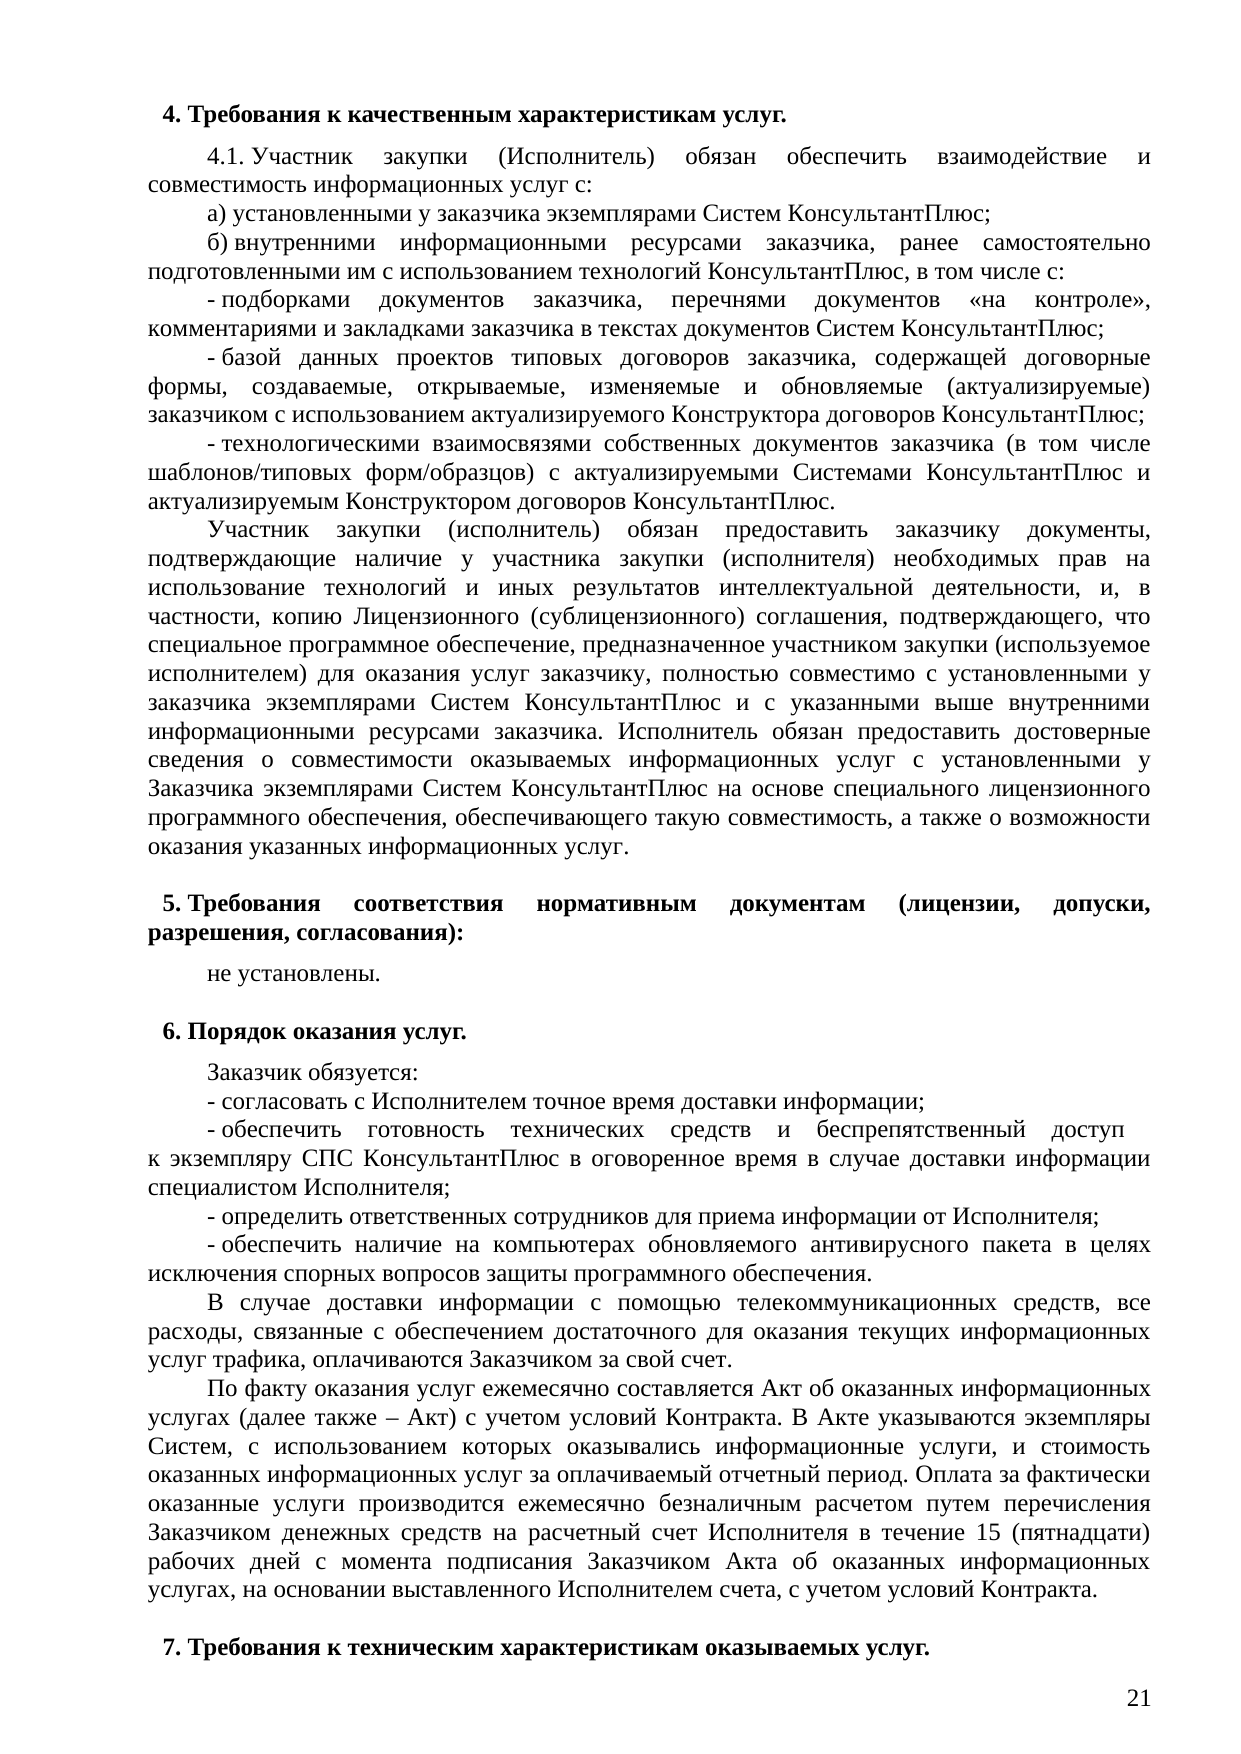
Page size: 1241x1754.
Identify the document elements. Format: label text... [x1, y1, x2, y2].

text - технологическими взаимосвязями собственных документов заказчика (в том числе шаблонов/типовых форм/образцов) с актуализируемыми Системами КонсультантПлюс и актуализируемым Конструктором договоров КонсультантПлюс. [148, 428, 1152, 514]
text 5. Требования соответствия нормативным документам (лицензии, допуски, разрешения, согласования): [148, 888, 1152, 946]
text б) внутренними информационными ресурсами заказчика, ранее самостоятельно подготовленными им с использованием технологий КонсультантПлюс, в том числе с: [148, 227, 1152, 284]
text - обеспечить наличие на компьютерах обновляемого антивирусного пакета в целях исключения спорных вопросов защиты программного обеспечения. [148, 1229, 1152, 1287]
text 4. Требования к качественным характеристикам услуг. [148, 99, 1152, 128]
text - обеспечить готовность технических средств и беспрепятственный доступ к экземпляру СПС КонсультантПлюс в оговоренное время в случае доставки информации специалистом Исполнителя; [148, 1114, 1152, 1201]
text 4.1. Участник закупки (Исполнитель) обязан обеспечить взаимодействие и совместимость информационных услуг с: [148, 141, 1152, 198]
text а) установленными у заказчика экземплярами Систем КонсультантПлюс; [148, 198, 1152, 227]
text - подборками документов заказчика, перечнями документов «на контроле», комментариями и закладками заказчика в текстах документов Систем КонсультантПлюс; [148, 284, 1152, 342]
text В случае доставки информации с помощью телекоммуникационных средств, все расходы, связанные с обеспечением достаточного для оказания текущих информационных услуг трафика, оплачиваются Заказчиком за свой счет. [148, 1287, 1152, 1373]
text 6. Порядок оказания услуг. [148, 1016, 1152, 1044]
text По факту оказания услуг ежемесячно составляется Акт об оказанных информационных услугах (далее также – Акт) с учетом условий Контракта. В Акте указываются экземпляры Систем, с использованием которых оказывались информационные услуги, и стоимость оказанных информационных услуг за оплачиваемый отчетный период. Оплата за фактически оказанные услуги производится ежемесячно безналичным расчетом путем перечисления Заказчиком денежных средств на расчетный счет Исполнителя в течение 15 (пятнадцати) рабочих дней с момента подписания Заказчиком Акта об оказанных информационных услугах, на основании выставленного Исполнителем счета, с учетом условий Контракта. [148, 1373, 1152, 1603]
text Заказчик обязуется: [148, 1057, 1152, 1086]
text - базой данных проектов типовых договоров заказчика, содержащей договорные формы, создаваемые, открываемые, изменяемые и обновляемые (актуализируемые) заказчиком с использованием актуализируемого Конструктора договоров КонсультантПлюс; [148, 342, 1152, 428]
text 7. Требования к техническим характеристикам оказываемых услуг. [148, 1632, 1152, 1661]
text - определить ответственных сотрудников для приема информации от Исполнителя; [148, 1201, 1152, 1229]
text не установлены. [148, 958, 1152, 987]
text - согласовать с Исполнителем точное время доставки информации; [148, 1086, 1152, 1114]
text Участник закупки (исполнитель) обязан предоставить заказчику документы, подтверждающие наличие у участника закупки (исполнителя) необходимых прав на использование технологий и иных результатов интеллектуальной деятельности, и, в частности, копию Лицензионного (сублицензионного) соглашения, подтверждающего, что специальное программное обеспечение, предназначенное участником закупки (используемое исполнителем) для оказания услуг заказчику, полностью совместимо с установленными у заказчика экземплярами Систем КонсультантПлюс и с указанными выше внутренними информационными ресурсами заказчика. Исполнитель обязан предоставить достоверные сведения о совместимости оказываемых информационных услуг с установленными у Заказчика экземплярами Систем КонсультантПлюс на основе специального лицензионного программного обеспечения, обеспечивающего такую совместимость, а также о возможности оказания указанных информационных услуг. [148, 514, 1152, 859]
